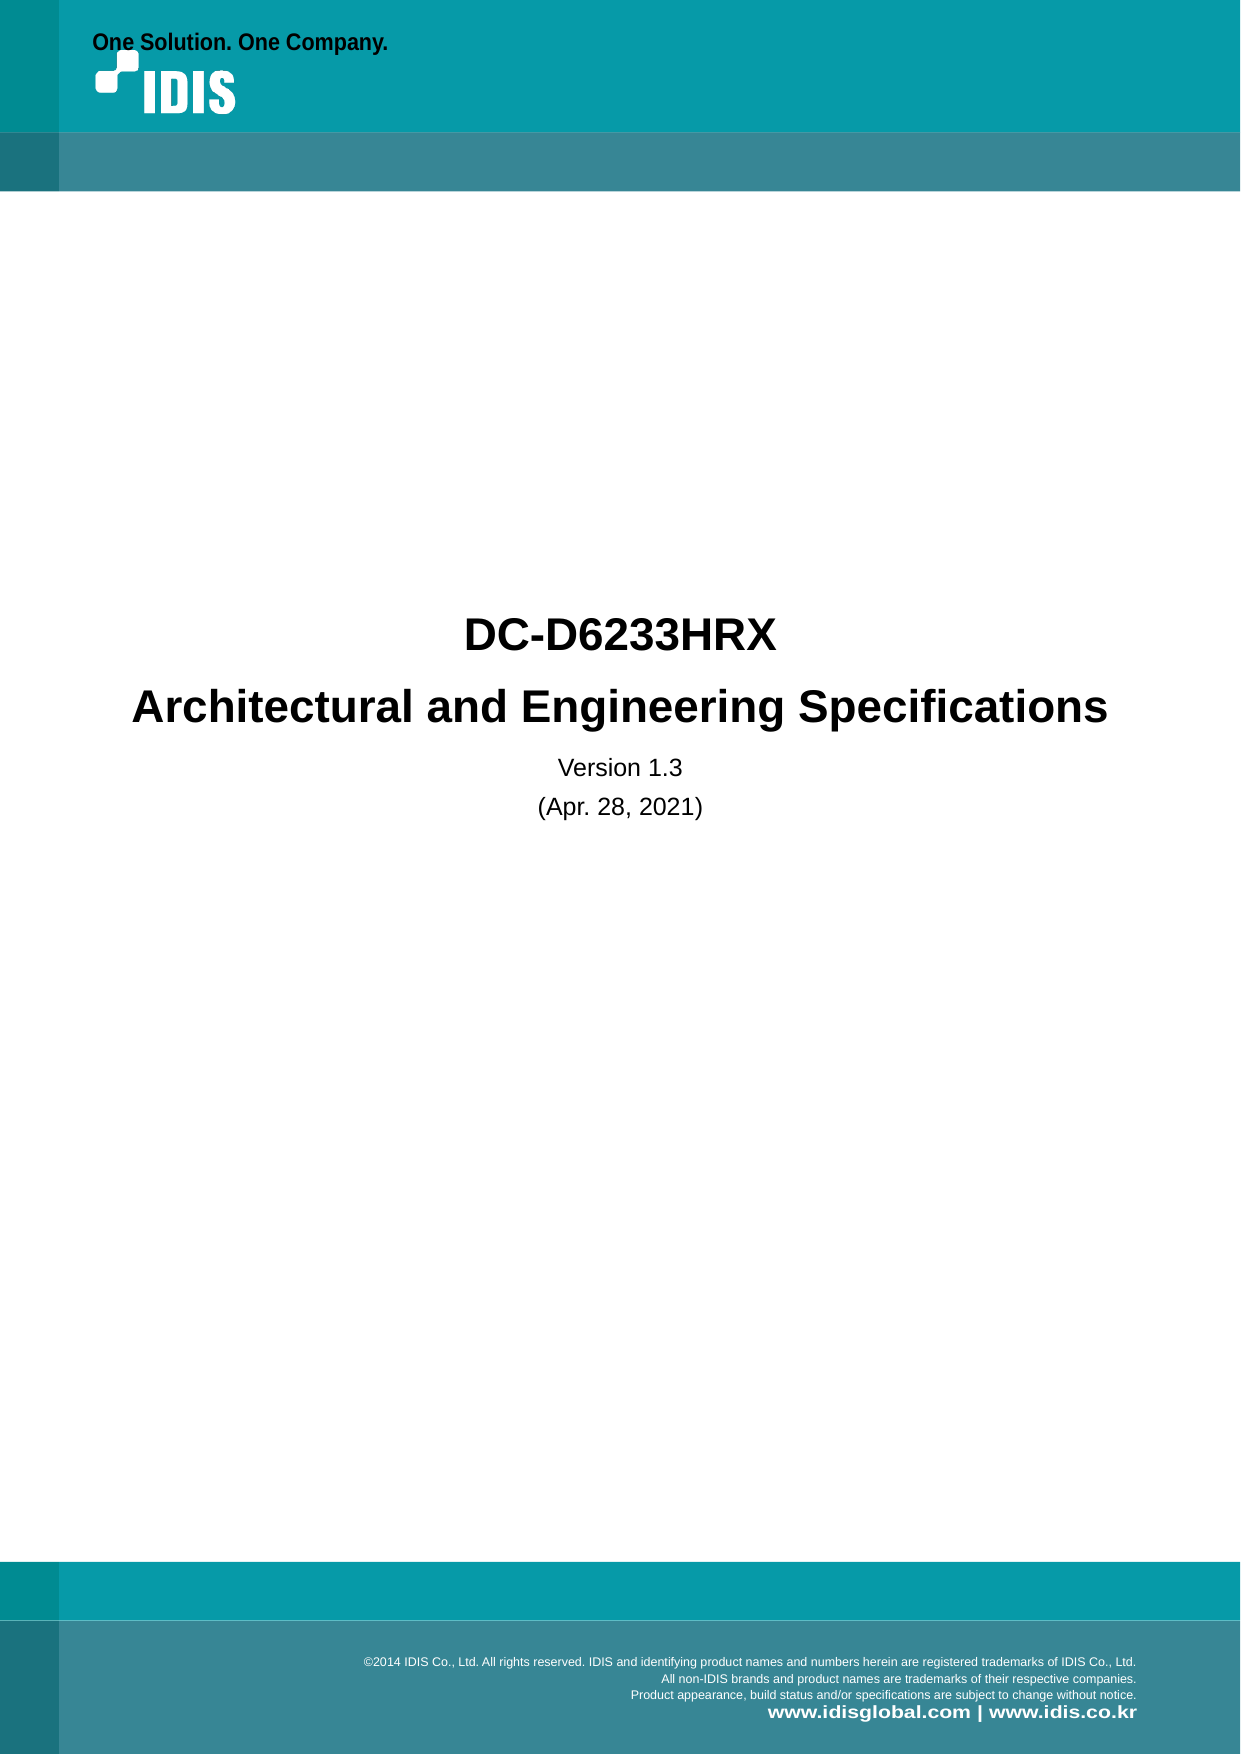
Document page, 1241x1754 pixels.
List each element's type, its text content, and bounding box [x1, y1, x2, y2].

text DC-D6233HRX [118, 607, 1122, 660]
title Architectural and Engineering Specifications [118, 680, 1122, 733]
text (Apr. 28, 2021) [118, 792, 1122, 821]
picture [84, 49, 262, 118]
subtitle Version 1.3 [118, 753, 1122, 782]
